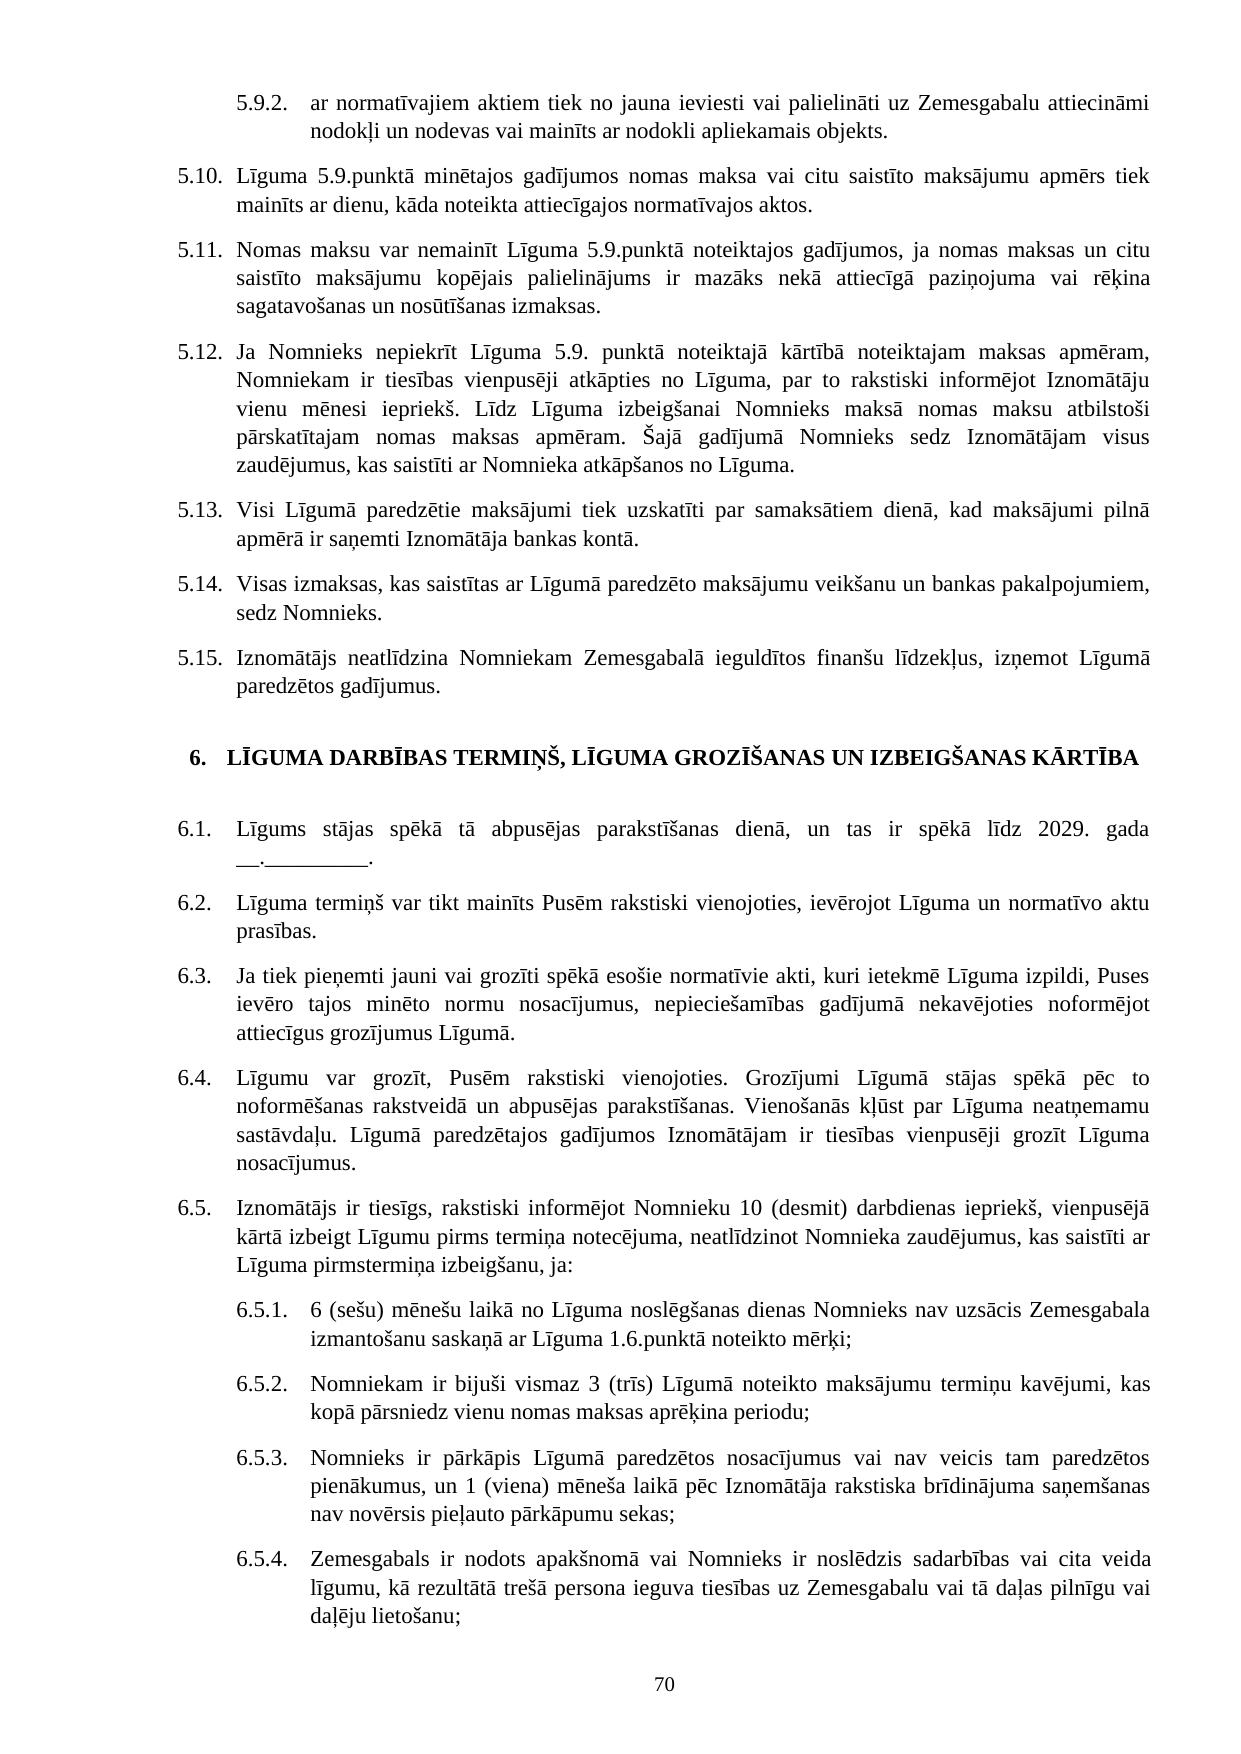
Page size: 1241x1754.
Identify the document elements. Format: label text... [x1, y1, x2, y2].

list Ja Nomnieks nepiekrīt Līguma 5.9. punktā noteiktajā kārtībā noteiktajam maksas apmēram, Nomniekam ir tiesības vienpusēji atkāpties no Līguma, par to rakstiski informējot Iznomātāju vienu mēnesi iepriekš. Līdz Līguma izbeigšanai Nomnieks maksā nomas maksu atbilstoši pārskatītajam nomas maksas apmēram. Šajā gadījumā Nomnieks sedz Iznomātājam visus zaudējumus, kas saistīti ar Nomnieka atkāpšanos no Līguma. [177, 338, 1152, 478]
list Līgumu var grozīt, Pusēm rakstiski vienojoties. Grozījumi Līgumā stājas spēkā pēc to noformēšanas rakstveidā un abpusējas parakstīšanas. Vienošanās kļūst par Līguma neatņemamu sastāvdaļu. Līgumā paredzētajos gadījumos Iznomātājam ir tiesības vienpusēji grozīt Līguma nosacījumus. [177, 1064, 1152, 1176]
list Iznomātājs neatlīdzina Nomniekam Zemesgabalā ieguldītos finanšu līdzekļus, izņemot Līgumā paredzētos gadījumus. [177, 644, 1152, 698]
list Līguma 5.9.punktā minētajos gadījumos nomas maksa vai citu saistīto maksājumu apmērs tiek mainīts ar dienu, kāda noteikta attiecīgajos normatīvajos aktos. [177, 162, 1152, 217]
list ar normatīvajiem aktiem tiek no jauna ieviesti vai palielināti uz Zemesgabalu attiecināmi nodokļi un nodevas vai mainīts ar nodokli apliekamais objekts. [236, 89, 1152, 143]
list Visi Līgumā paredzētie maksājumi tiek uzskatīti par samaksātiem dienā, kad maksājumi pilnā apmērā ir saņemti Iznomātāja bankas kontā. [177, 497, 1152, 551]
list Nomnieks ir pārkāpis Līgumā paredzētos nosacījumus vai nav veicis tam paredzētos pienākumus, un 1 (viena) mēneša laikā pēc Iznomātāja rakstiska brīdinājuma saņemšanas nav novērsis pieļauto pārkāpumu sekas; [236, 1443, 1152, 1527]
list LĪGUMA DarBĪBAS TERMIŅŠ, LĪGUMA GROZĪŠANAS UN IZBEIGŠANAS KĀRTĪBA [177, 743, 1152, 770]
list Ja tiek pieņemti jauni vai grozīti spēkā esošie normatīvie akti, kuri ietekmē Līguma izpildi, Puses ievēro tajos minēto normu nosacījumus, nepieciešamības gadījumā nekavējoties noformējot attiecīgus grozījumus Līgumā. [177, 962, 1152, 1045]
list Nomniekam ir bijuši vismaz 3 (trīs) Līgumā noteikto maksājumu termiņu kavējumi, kas kopā pārsniedz vienu nomas maksas aprēķina periodu; [236, 1370, 1152, 1425]
list Līguma termiņš var tikt mainīts Pusēm rakstiski vienojoties, ievērojot Līguma un normatīvo aktu prasības. [177, 888, 1152, 943]
list 6 (sešu) mēnešu laikā no Līguma noslēgšanas dienas Nomnieks nav uzsācis Zemesgabala izmantošanu saskaņā ar Līguma 1.6.punktā noteikto mērķi; [236, 1296, 1152, 1351]
list Iznomātājs ir tiesīgs, rakstiski informējot Nomnieku 10 (desmit) darbdienas iepriekš, vienpusējā kārtā izbeigt Līgumu pirms termiņa notecējuma, neatlīdzinot Nomnieka zaudējumus, kas saistīti ar Līguma pirmstermiņa izbeigšanu, ja: [177, 1194, 1152, 1278]
list Līgums stājas spēkā tā abpusējas parakstīšanas dienā, un tas ir spēkā līdz 2029. gada __._________. [177, 815, 1152, 870]
list Visas izmaksas, kas saistītas ar Līgumā paredzēto maksājumu veikšanu un bankas pakalpojumiem, sedz Nomnieks. [177, 570, 1152, 625]
list Zemesgabals ir nodots apakšnomā vai Nomnieks ir noslēdzis sadarbības vai cita veida līgumu, kā rezultātā trešā persona ieguva tiesības uz Zemesgabalu vai tā daļas pilnīgu vai daļēju lietošanu; [236, 1546, 1152, 1629]
list Nomas maksu var nemainīt Līguma 5.9.punktā noteiktajos gadījumos, ja nomas maksas un citu saistīto maksājumu kopējais palielinājums ir mazāks nekā attiecīgā paziņojuma vai rēķina sagatavošanas un nosūtīšanas izmaksas. [177, 236, 1152, 319]
